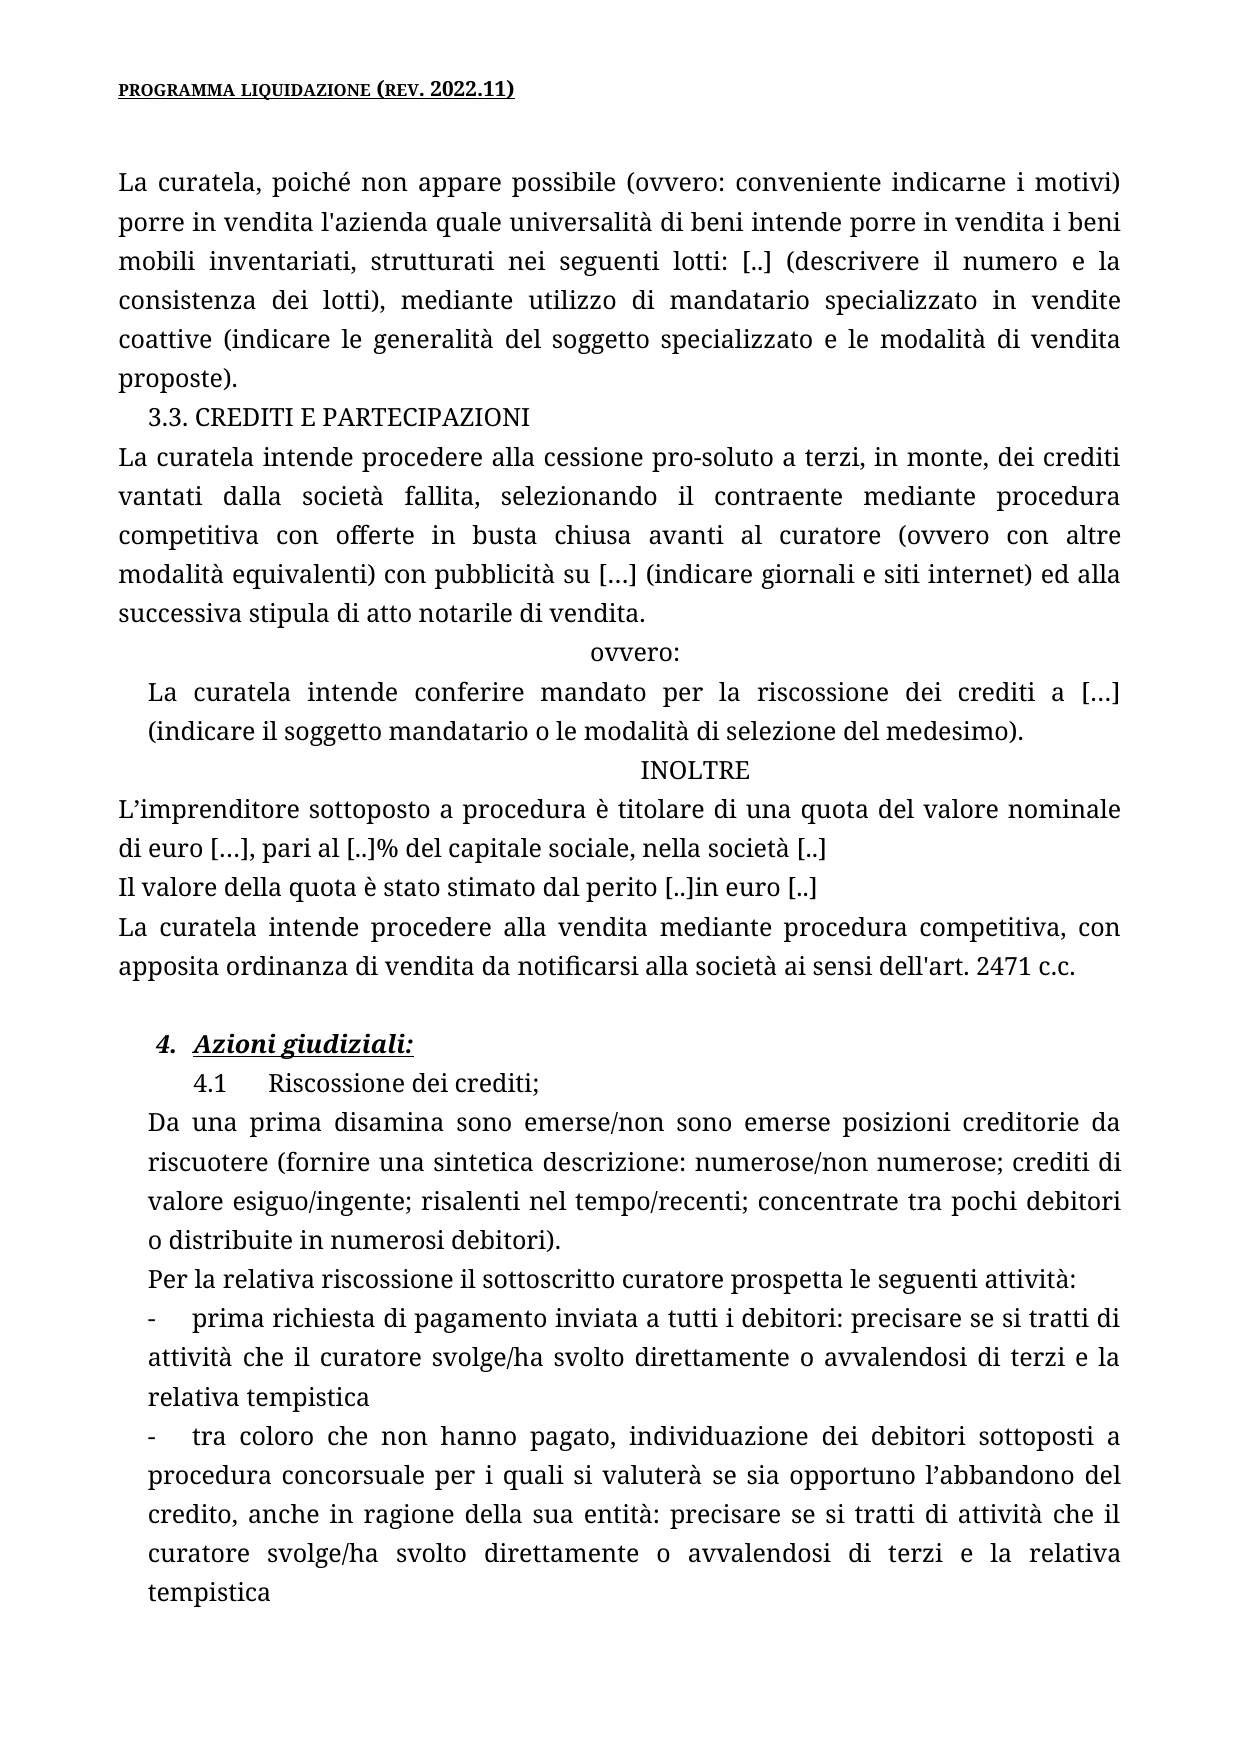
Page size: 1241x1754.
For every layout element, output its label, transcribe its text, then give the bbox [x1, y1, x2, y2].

text L’imprenditore sottoposto a procedura è titolare di una quota del valore nominale di euro […], pari al [..]% del capitale sociale, nella società [..] [118, 792, 1122, 865]
text - prima richiesta di pagamento inviata a tutti i debitori: precisare se si tratti di attività che il curatore svolge/ha svolto direttamente o avvalendosi di terzi e la relativa tempistica [148, 1301, 1122, 1413]
text La curatela intende conferire mandato per la riscossione dei crediti a […] (indicare il soggetto mandatario o le modalità di selezione del medesimo). [148, 674, 1122, 747]
text Il valore della quota è stato stimato dal perito [..]in euro [..] [118, 870, 1122, 904]
list Riscossione dei crediti; [193, 1066, 1122, 1100]
text 3.3. CREDITI E PARTECIPAZIONI [118, 400, 1122, 434]
text - tra coloro che non hanno pagato, individuazione dei debitori sottoposti a procedura concorsuale per i quali si valuterà se sia opportuno l’abbandono del credito, anche in ragione della sua entità: precisare se si tratti di attività che il curatore svolge/ha svolto direttamente o avvalendosi di terzi e la relativa tempistica [148, 1418, 1122, 1609]
text ovvero: [148, 635, 1122, 669]
text Da una prima disamina sono emerse/non sono emerse posizioni creditorie da riscuotere (fornire una sintetica descrizione: numerose/non numerose; crediti di valore esiguo/ingente; risalenti nel tempo/recenti; concentrate tra pochi debitori o distribuite in numerosi debitori). [148, 1105, 1122, 1257]
text La curatela, poiché non appare possibile (ovvero: conveniente indicarne i motivi) porre in vendita l'azienda quale universalità di beni intende porre in vendita i beni mobili inventariati, strutturati nei seguenti lotti: [..] (descrivere il numero e la consistenza dei lotti), mediante utilizzo di mandatario specializzato in vendite coattive (indicare le generalità del soggetto specializzato e le modalità di vendita proposte). [118, 165, 1122, 395]
text La curatela intende procedere alla vendita mediante procedura competitiva, con apposita ordinanza di vendita da notificarsi alla società ai sensi dell'art. 2471 c.c. [118, 909, 1122, 982]
list INOLTRE [268, 752, 1122, 787]
text La curatela intende procedere alla cessione pro-soluto a terzi, in monte, dei crediti vantati dalla società fallita, selezionando il contraente mediante procedura competitiva con offerte in busta chiusa avanti al curatore (ovvero con altre modalità equivalenti) con pubblicità su […] (indicare giornali e siti internet) ed alla successiva stipula di atto notarile di vendita. [118, 439, 1122, 630]
text Per la relativa riscossione il sottoscritto curatore prospetta le seguenti attività: [148, 1262, 1122, 1296]
list Azioni giudiziali: [156, 1027, 1122, 1061]
